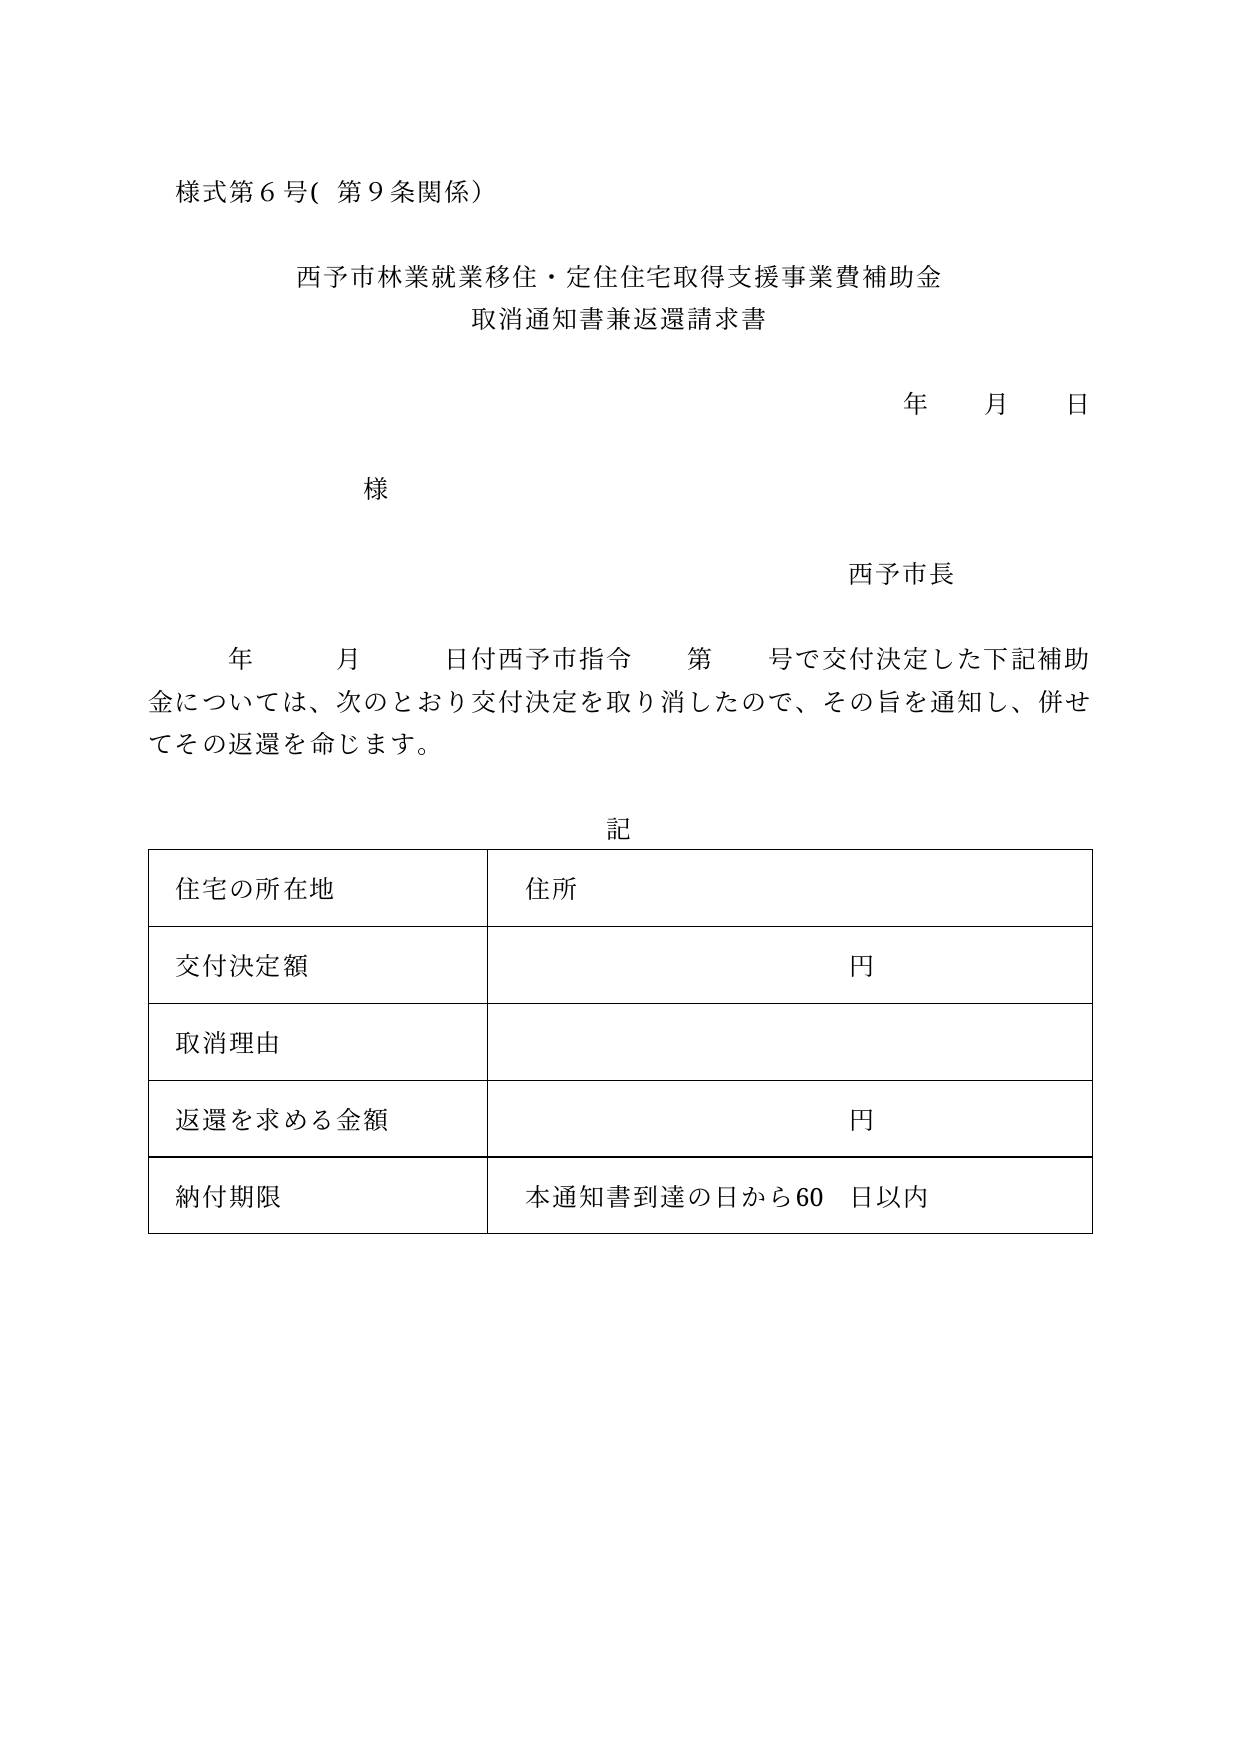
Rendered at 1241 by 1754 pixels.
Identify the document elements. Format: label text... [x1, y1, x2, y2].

table_cell 交付決定額 [149, 927, 487, 1003]
text 取消通知書兼返還請求書 [148, 297, 1092, 339]
table_cell 本通知書到達の日から60日以内 [488, 1158, 1092, 1233]
table_header 住所 [488, 850, 1092, 926]
text 西予市林業就業移住・定住住宅取得支援事業費補助金 [148, 254, 1092, 297]
table_cell 円 [488, 927, 1092, 1003]
table_cell 納付期限 [149, 1158, 487, 1233]
table_cell 円 [488, 1081, 1092, 1156]
text 西予市長 [148, 552, 1092, 594]
text 様式第６号(第９条関係） [148, 169, 1092, 212]
table_cell 取消理由 [149, 1004, 487, 1079]
text 記 [148, 807, 1092, 849]
text 年 月 日 [148, 382, 1092, 424]
table_cell [488, 1004, 1092, 1079]
table_header 住宅の所在地 [149, 850, 487, 926]
text 様 [148, 467, 1092, 509]
text 年 月 日付西予市指令 第 号で交付決定した下記補助金については、次のとおり交付決定を取り消したので、その旨を通知し、併せてその返還を命じます。 [148, 637, 1092, 764]
table_cell 返還を求める金額 [149, 1081, 487, 1156]
